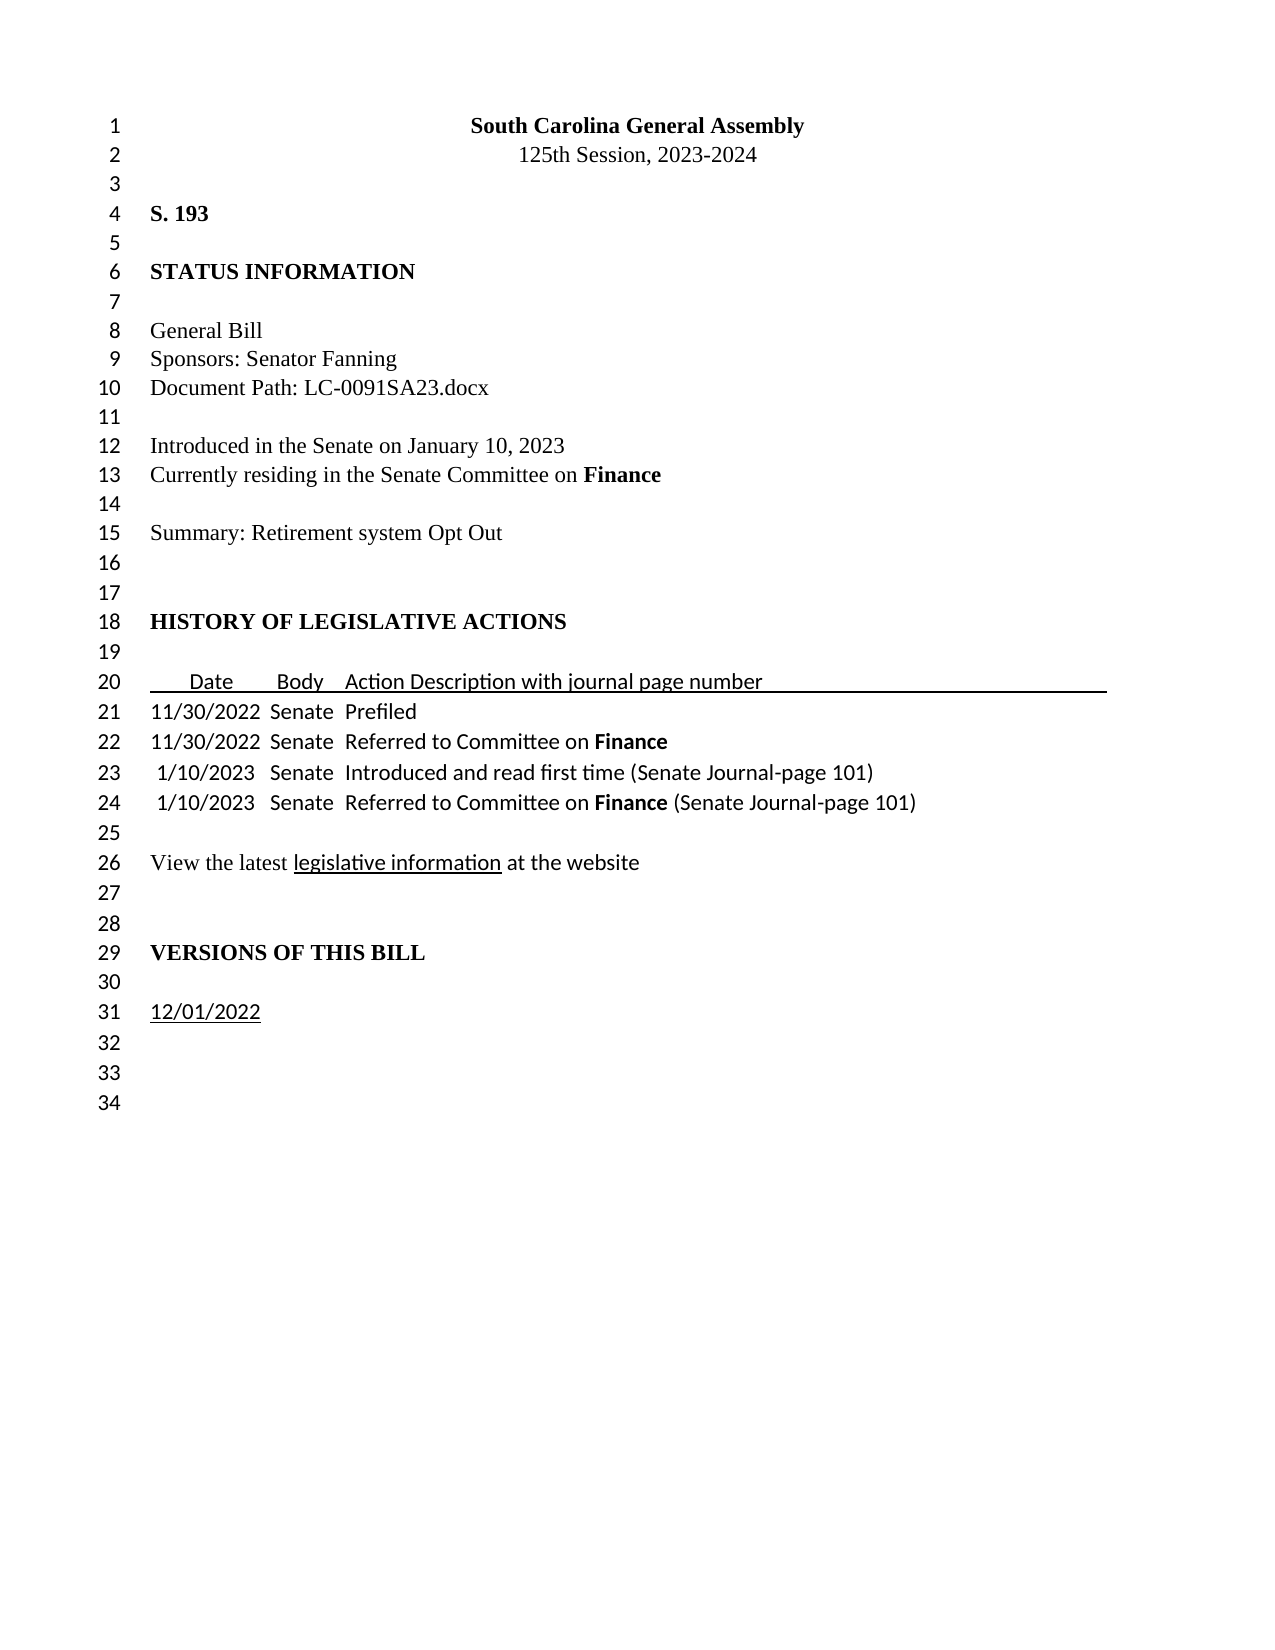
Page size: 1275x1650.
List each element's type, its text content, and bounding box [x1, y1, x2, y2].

text 11/30/2022 Senate Prefiled [150, 697, 1125, 725]
text 125th Session, 2023-2024 [150, 141, 1125, 167]
text Introduced in the Senate on January 10, 2023 [150, 432, 1125, 459]
text S. 193 [150, 199, 1125, 226]
text HISTORY OF LEGISLATIVE ACTIONS [150, 608, 1125, 635]
text STATUS INFORMATION [150, 258, 1125, 284]
text South Carolina General Assembly [150, 112, 1125, 139]
text Summary: Retirement system Opt Out [150, 519, 1125, 546]
text 1/10/2023 Senate Referred to Committee on Finance (Senate Journal-page 101) [150, 788, 1125, 816]
text Sponsors: Senator Fanning [150, 345, 1125, 372]
text 12/01/2022 [150, 997, 1125, 1026]
text 1/10/2023 Senate Introduced and read first time (Senate Journal-page 101) [150, 758, 1125, 786]
text Currently residing in the Senate Committee on Finance [150, 461, 1125, 487]
text Document Path: LC-0091SA23.docx [150, 374, 1125, 400]
text View the latest legislative information at the website [150, 848, 1125, 876]
text 11/30/2022 Senate Referred to Committee on Finance [150, 727, 1125, 755]
text Date Body Action Description with journal page number [150, 667, 1125, 695]
text General Bill [150, 317, 1125, 343]
text VERSIONS OF THIS BILL [150, 939, 1125, 965]
